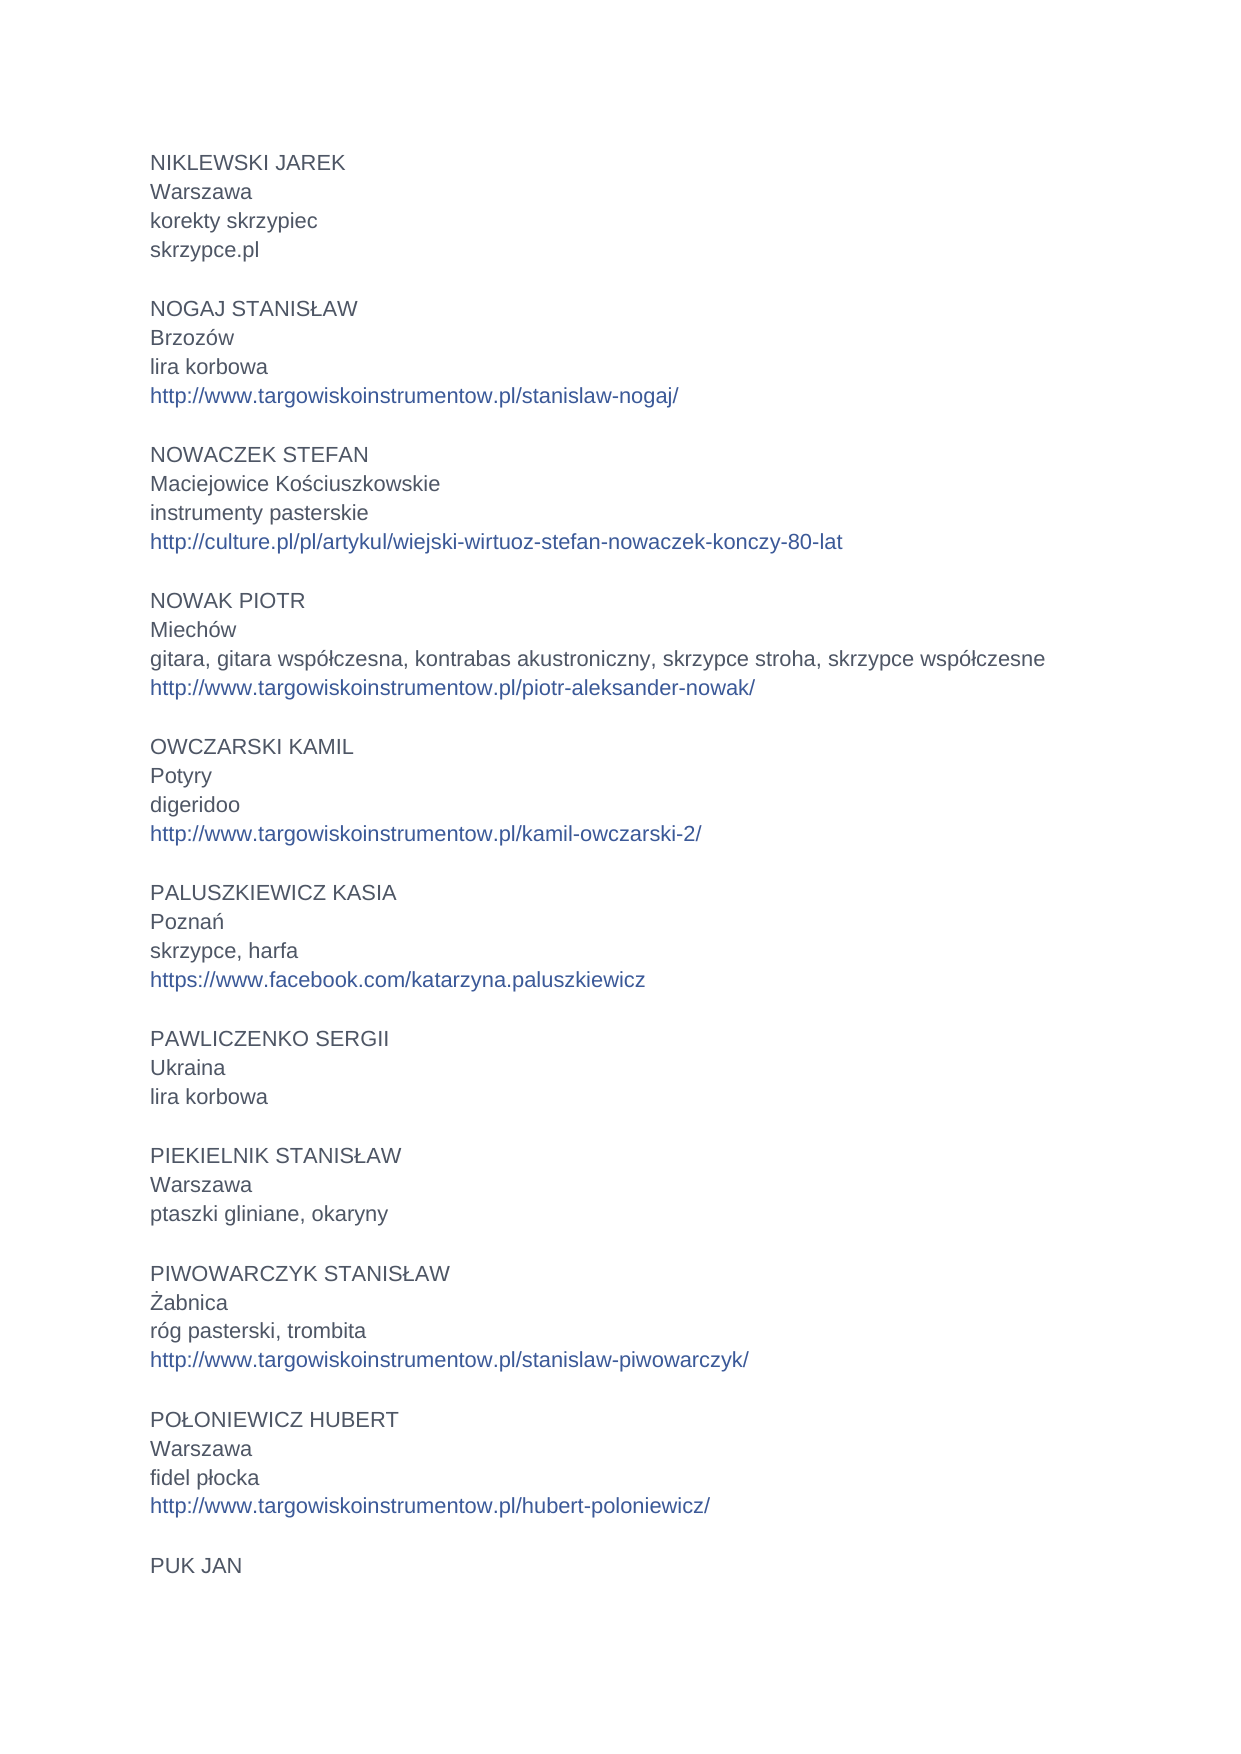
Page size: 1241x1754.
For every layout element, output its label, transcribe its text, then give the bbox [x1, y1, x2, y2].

text NIKLEWSKI JAREK [150, 150, 1090, 175]
text Warszawa [150, 1435, 1090, 1461]
text Miechów [150, 617, 1090, 642]
text OWCZARSKI KAMIL [150, 734, 1090, 759]
text Potyry [150, 763, 1090, 788]
text fidel płocka [150, 1464, 1090, 1489]
text NOWACZEK STEFAN [150, 442, 1090, 467]
text Maciejowice Kościuszkowskie [150, 471, 1090, 496]
text http://www.targowiskoinstrumentow.pl/stanislaw-piwowarczyk/ [150, 1347, 1090, 1372]
text Warszawa [150, 179, 1090, 204]
text gitara, gitara współczesna, kontrabas akustroniczny, skrzypce stroha, skrzypce współczesne [150, 646, 1090, 671]
text korekty skrzypiec [150, 208, 1090, 233]
text lira korbowa [150, 1084, 1090, 1109]
text PAWLICZENKO SERGII [150, 1026, 1090, 1051]
text lira korbowa [150, 354, 1090, 379]
text digeridoo [150, 792, 1090, 817]
text PALUSZKIEWICZ KASIA [150, 880, 1090, 905]
text Poznań [150, 909, 1090, 934]
text POŁONIEWICZ HUBERT [150, 1406, 1090, 1432]
text Brzozów [150, 325, 1090, 350]
text PUK JAN [150, 1552, 1090, 1578]
text instrumenty pasterskie [150, 500, 1090, 525]
text skrzypce, harfa [150, 938, 1090, 963]
text Żabnica [150, 1289, 1090, 1314]
text Warszawa [150, 1172, 1090, 1197]
text http://www.targowiskoinstrumentow.pl/piotr-aleksander-nowak/ [150, 675, 1090, 700]
text http://culture.pl/pl/artykul/wiejski-wirtuoz-stefan-nowaczek-konczy-80-lat [150, 529, 1090, 554]
text http://www.targowiskoinstrumentow.pl/kamil-owczarski-2/ [150, 821, 1090, 846]
text http://www.targowiskoinstrumentow.pl/hubert-poloniewicz/ [150, 1493, 1090, 1518]
text ptaszki gliniane, okaryny [150, 1201, 1090, 1226]
text róg pasterski, trombita [150, 1318, 1090, 1343]
text http://www.targowiskoinstrumentow.pl/stanislaw-nogaj/ [150, 383, 1090, 408]
text NOWAK PIOTR [150, 588, 1090, 613]
text skrzypce.pl [150, 237, 1090, 262]
text Ukraina [150, 1055, 1090, 1080]
text NOGAJ STANISŁAW [150, 296, 1090, 321]
text PIWOWARCZYK STANISŁAW [150, 1260, 1090, 1286]
text PIEKIELNIK STANISŁAW [150, 1143, 1090, 1168]
text https://www.facebook.com/katarzyna.paluszkiewicz [150, 967, 1090, 992]
